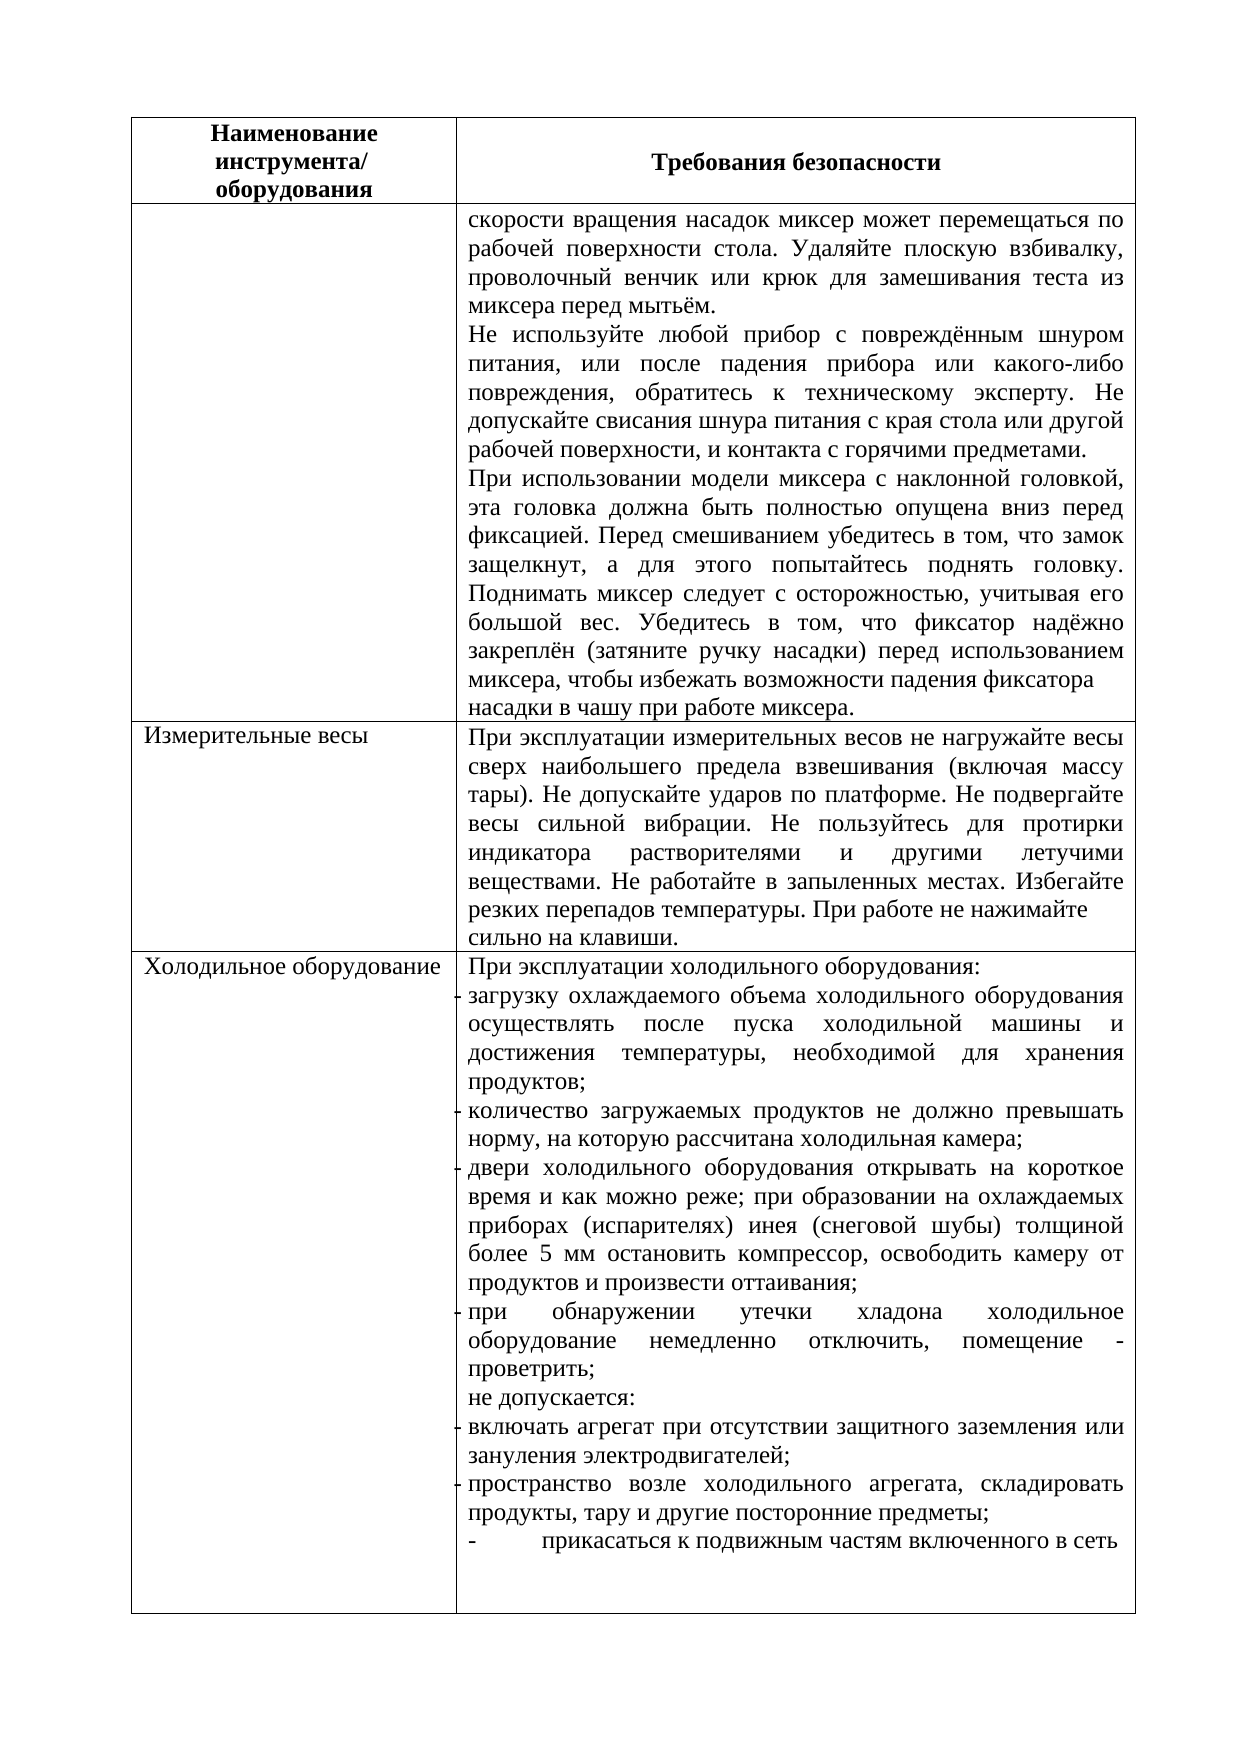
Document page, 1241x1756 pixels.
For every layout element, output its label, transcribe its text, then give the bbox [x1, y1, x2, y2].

table_cell скорости вращения насадок миксер может перемещаться по рабочей поверхности стола. Удаляйте плоскую взбивалку, проволочный венчик или крюк для замешивания теста из миксера перед мытьём. Не используйте любой прибор с повреждённым шнуром питания, или после падения прибора или какого-либо повреждения, обратитесь к техническому эксперту. Не допускайте свисания шнура питания с края стола или другой рабочей поверхности, и контакта с горячими предметами. При использовании модели миксера с наклонной головкой, эта головка должна быть полностью опущена вниз перед фиксацией. Перед смешиванием убедитесь в том, что замок защелкнут, а для этого попытайтесь поднять головку. Поднимать миксер следует с осторожностью, учитывая его большой вес. Убедитесь в том, что фиксатор надёжно закреплён (затяните ручку насадки) перед использованием миксера, чтобы избежать возможности падения фиксатора насадки в чашу при работе миксера. [457, 204, 1135, 721]
table_cell Измерительные весы [132, 722, 456, 951]
table_cell Холодильное оборудование [132, 952, 456, 1612]
table_cell [132, 204, 456, 721]
table_cell При эксплуатации холодильного оборудования: загрузку охлаждаемого объема холодильного оборудования осуществлять после пуска холодильной машины и достижения температуры, необходимой для хранения продуктов; количество загружаемых продуктов не должно превышать норму, на которую рассчитана холодильная камера; двери холодильного оборудования открывать на короткое время и как можно реже; при образовании на охлаждаемых приборах (испарителях) инея (снеговой шубы) толщиной более 5 мм остановить компрессор, освободить камеру от продуктов и произвести оттаивания; при обнаружении утечки хладона холодильное оборудование немедленно отключить, помещение - проветрить; не допускается: включать агрегат при отсутствии защитного заземления или зануления электродвигателей; пространство возле холодильного агрегата, складировать продукты, тару и другие посторонние предметы; прикасаться к подвижным частям включенного в сеть [457, 952, 1135, 1612]
table_header Требования безопасности [457, 118, 1135, 203]
table_cell При эксплуатации измерительных весов не нагружайте весы сверх наибольшего предела взвешивания (включая массу тары). Не допускайте ударов по платформе. Не подвергайте весы сильной вибрации. Не пользуйтесь для протирки индикатора растворителями и другими летучими веществами. Не работайте в запыленных местах. Избегайте резких перепадов температуры. При работе не нажимайте сильно на клавиши. [457, 722, 1135, 951]
table_header Наименованиеинструмента/ оборудования [132, 118, 456, 203]
